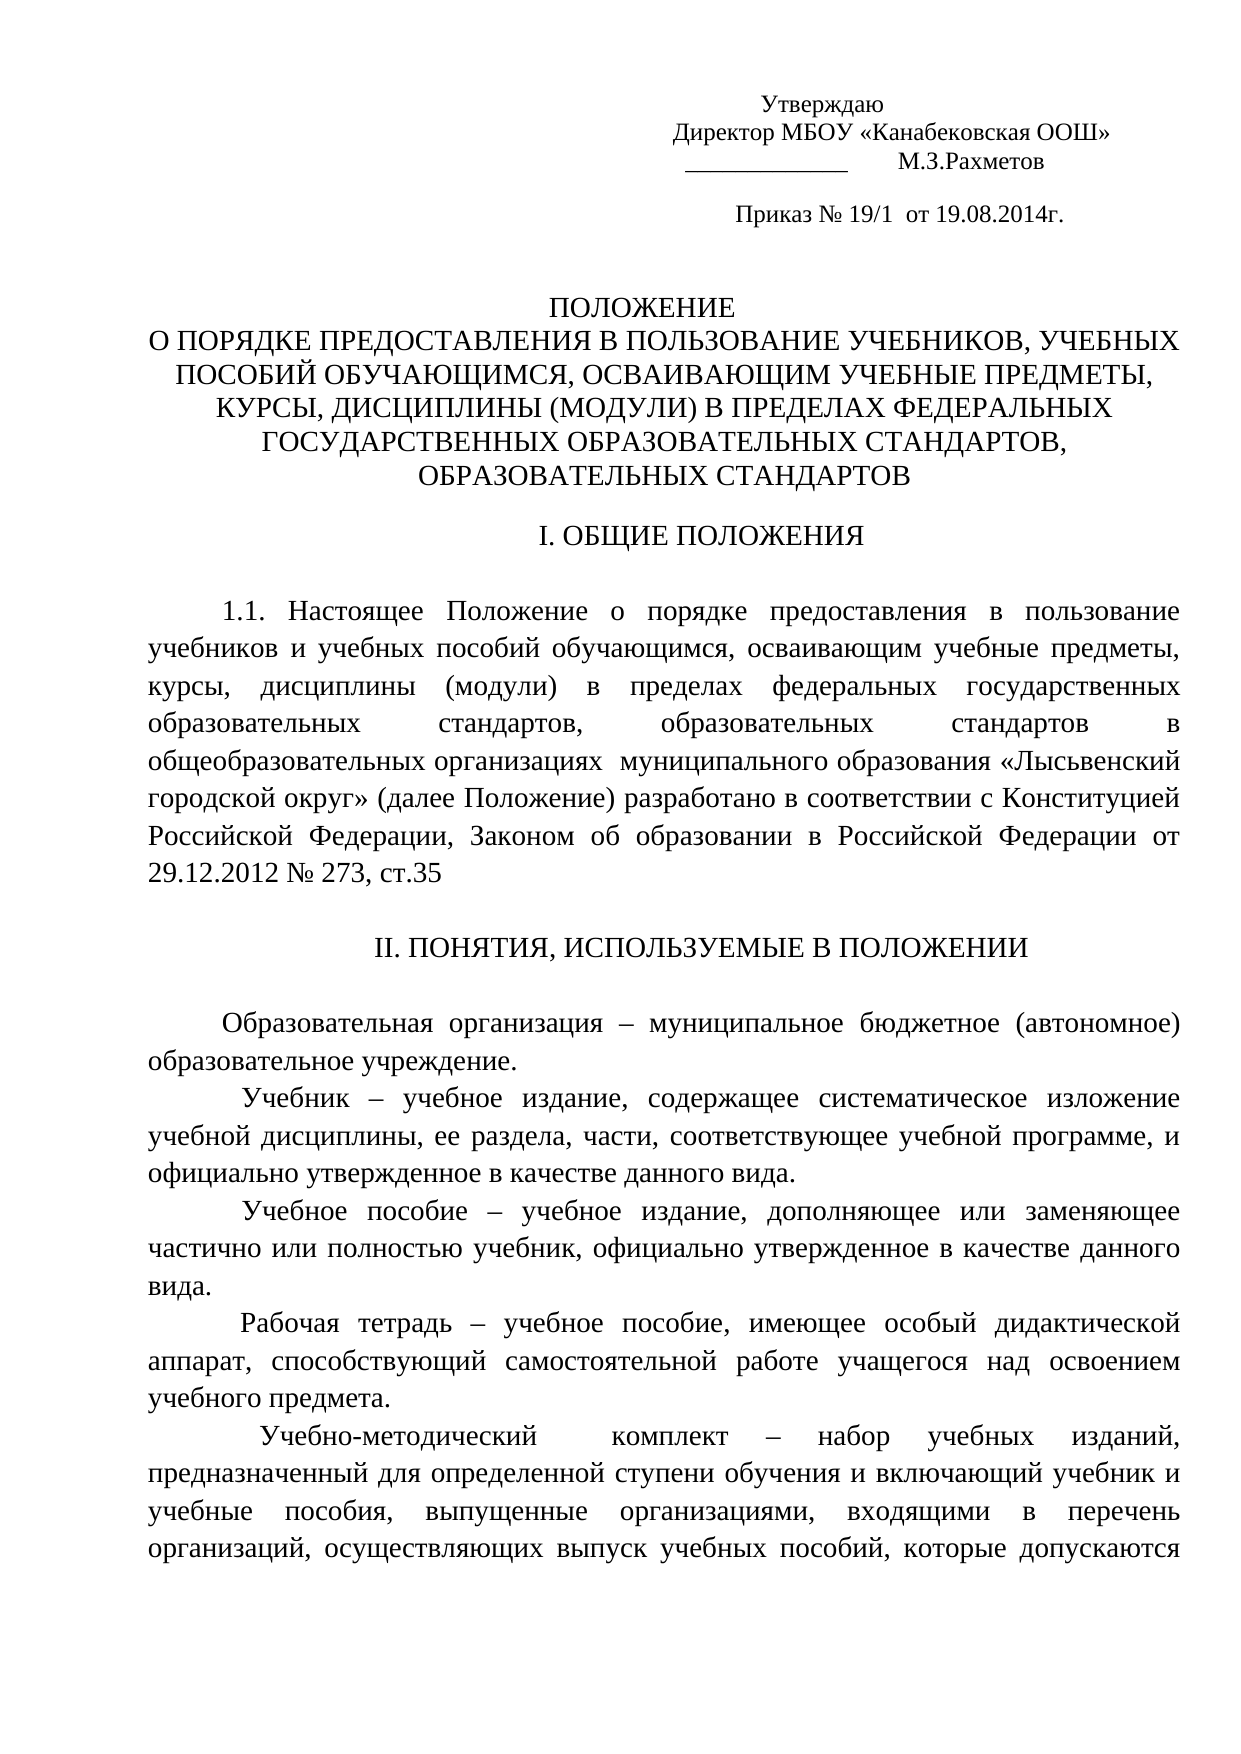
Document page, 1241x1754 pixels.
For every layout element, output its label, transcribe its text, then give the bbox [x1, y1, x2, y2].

text ПОЛОЖЕНИЕ [148, 290, 1181, 323]
text II. ПОНЯТИЯ, ИСПОЛЬЗУЕМЫЕ В ПОЛОЖЕНИИ [148, 928, 1181, 965]
text Учебное пособие – учебное издание, дополняющее или заменяющее частично или полностью учебник, официально утвержденное в качестве данного вида. [148, 1190, 1181, 1303]
text _____________ М.З.Рахметов [148, 146, 1181, 175]
text Утверждаю [148, 89, 1181, 117]
text Учебник – учебное издание, содержащее систематическое изложение учебной дисциплины, ее раздела, части, соответствующее учебной программе, и официально утвержденное в качестве данного вида. [148, 1078, 1181, 1190]
text Рабочая тетрадь – учебное пособие, имеющее особый дидактической аппарат, способствующий самостоятельной работе учащегося над освоением учебного предмета. [148, 1303, 1181, 1415]
text Образовательная организация – муниципальное бюджетное (автономное) образовательное учреждение. [148, 1003, 1181, 1078]
text Приказ № 19/1 от 19.08.2014г. [148, 199, 1181, 228]
text Директор МБОУ «Канабековская ООШ» [148, 117, 1181, 146]
text О ПОРЯДКЕ ПРЕДОСТАВЛЕНИЯ В ПОЛЬЗОВАНИЕ УЧЕБНИКОВ, УЧЕБНЫХ ПОСОБИЙ ОБУЧАЮЩИМСЯ, ОСВАИВАЮЩИМ УЧЕБНЫЕ ПРЕДМЕТЫ, КУРСЫ, ДИСЦИПЛИНЫ (МОДУЛИ) В ПРЕДЕЛАХ ФЕДЕРАЛЬНЫХ ГОСУДАРСТВЕННЫХ ОБРАЗОВАТЕЛЬНЫХ СТАНДАРТОВ, ОБРАЗОВАТЕЛЬНЫХ СТАНДАРТОВ [148, 323, 1181, 491]
text I. ОБЩИЕ ПОЛОЖЕНИЯ [148, 515, 1181, 553]
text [148, 1415, 1181, 1565]
text 1.1. Настоящее Положение о порядке предоставления в пользование учебников и учебных пособий обучающимся, осваивающим учебные предметы, курсы, дисциплины (модули) в пределах федеральных государственных образовательных стандартов, образовательных стандартов в общеобразовательных организациях муниципального образования «Лысьвенский городской округ» (далее Положение) разработано в соответствии с Конституцией Российской Федерации, Законом об образовании в Российской Федерации от 29.12.2012 № 273, ст.35 [148, 590, 1181, 890]
